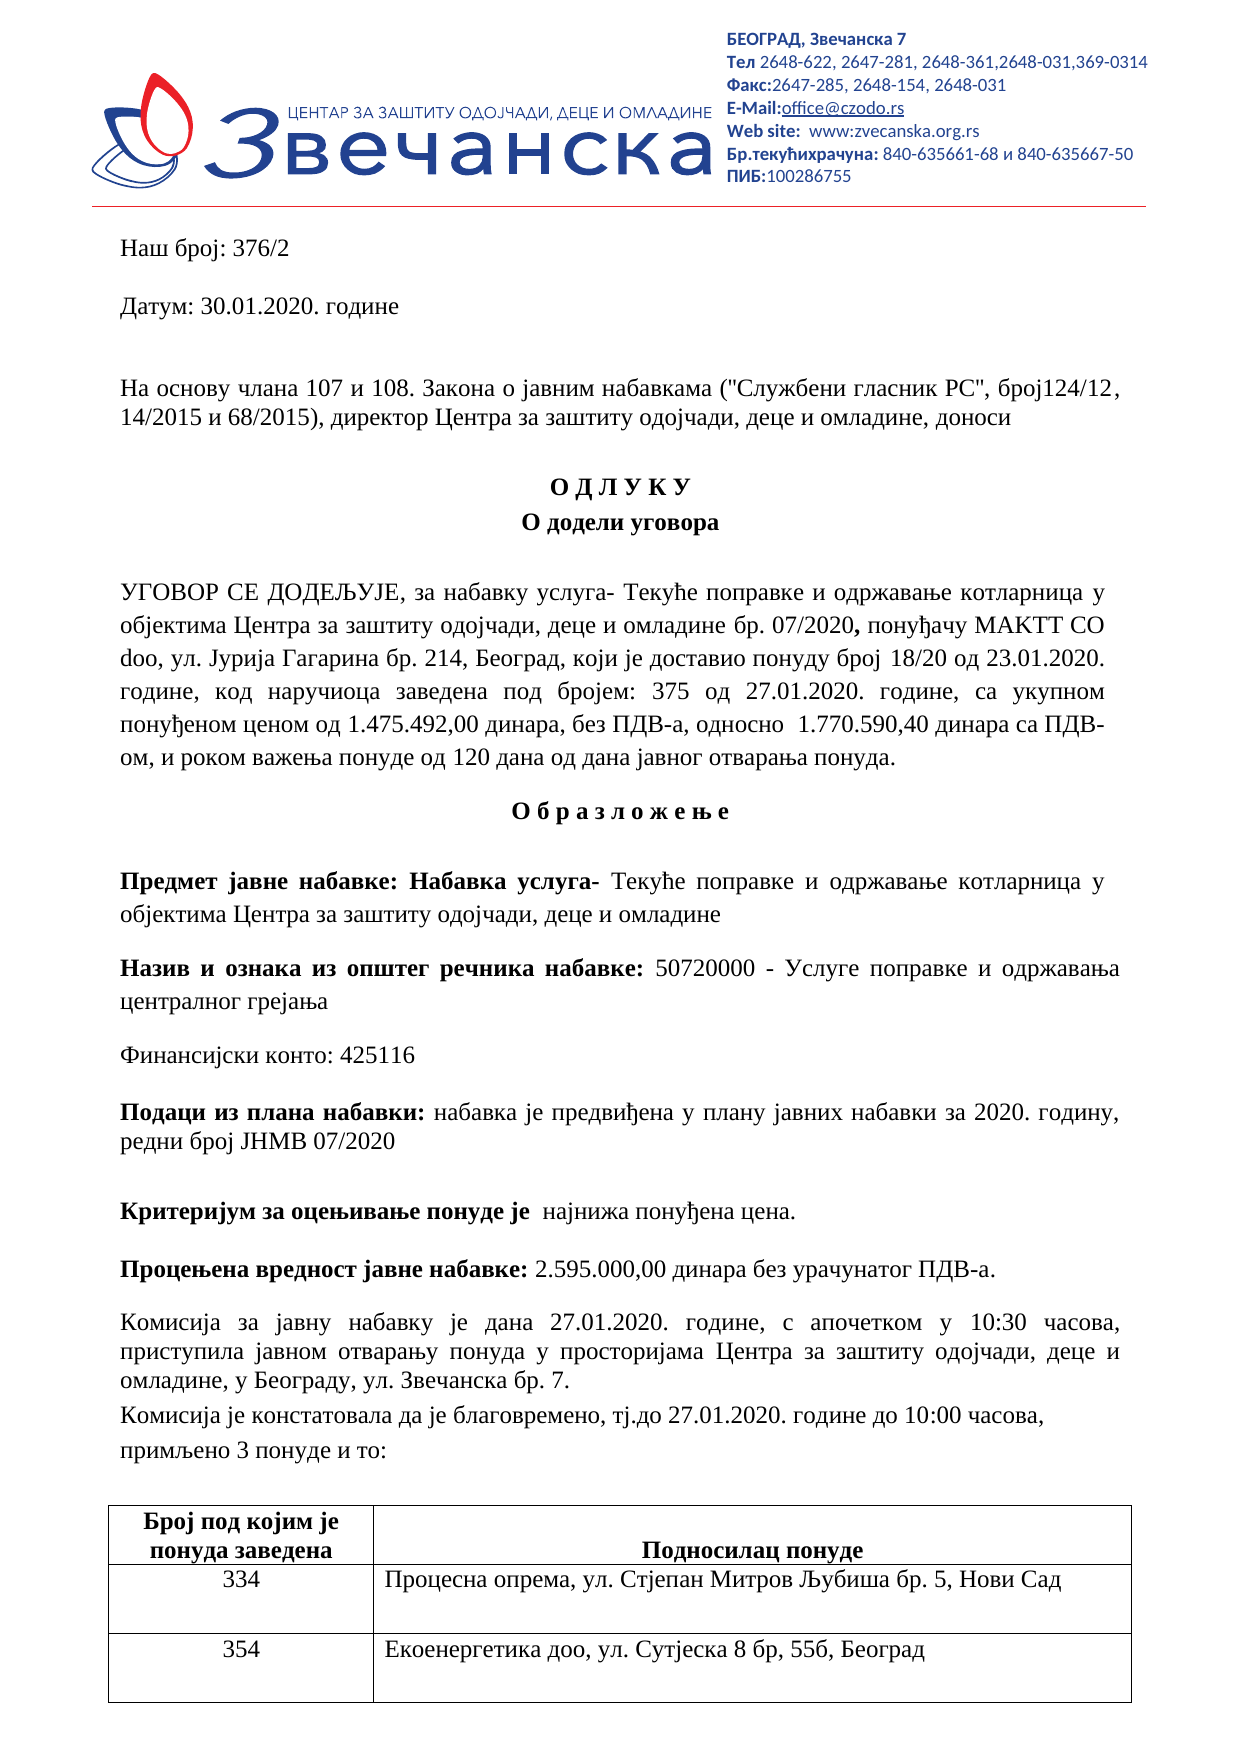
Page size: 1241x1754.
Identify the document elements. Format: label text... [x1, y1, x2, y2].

text Назив и ознака из општег речника набавке: 50720000 - Услуге поправке и одржавања централног грејања [120, 953, 1120, 1015]
text О б р а з л о ж е њ е [120, 796, 1120, 825]
table_cell 354 [109, 1634, 373, 1702]
text Датум: 30.01.2020. године [120, 291, 1120, 319]
table_cell 334 [109, 1565, 373, 1633]
text Наш број: 376/2 [120, 233, 1120, 262]
table_cell Екоенергетика доо, ул. Сутјеска 8 бр, 55б, Београд [374, 1634, 1131, 1702]
text О Д Л У К У [120, 472, 1120, 501]
text УГОВОР СЕ ДОДЕЉУЈЕ, за набавку услуга- Текуће поправке и одржавање котларница у објектима Центра за заштиту одојчади, деце и омладине бр. 07/2020, понуђачу MAKTT CO doo, ул. Јурија Гагарина бр. 214, Београд, који је доставио понуду број 18/20 од 23.01.2020. године, код наручиоца заведена под бројем: 375 од 27.01.2020. године, са укупном понуђеном ценом од 1.475.492,00 динара, без ПДВ-а, односно 1.770.590,40 динара са ПДВ-ом, и роком важења понуде од 120 дана од дана јавног отварања понуда. [120, 577, 1105, 771]
text примљено 3 понуде и то: [120, 1435, 1120, 1464]
table_header Подносилац понуде [374, 1506, 1131, 1563]
text Комисија за јавну набавку је дана 27.01.2020. године, с апочетком у 10:30 часова, приступила јавном отварању понуда у просторијама Центра за заштиту одојчади, деце и омладине, у Београду, ул. Звечанска бр. 7. [120, 1307, 1120, 1394]
table_cell Процесна опрема, ул. Стјепан Митров Љубиша бр. 5, Нови Сад [374, 1565, 1131, 1633]
text На основу члана 107 и 108. Закона о јавним набавкама (''Службени гласник РС'', број124/12, 14/2015 и 68/2015), директор Центра за заштиту одојчади, деце и омладине, доноси [120, 373, 1120, 431]
text Критеријум за оцењивање понуде је најнижа понуђена цена. [120, 1196, 1120, 1225]
text Комисија је констатовала да је благовремено, тј.до 27.01.2020. године до 10:00 часова, [120, 1400, 1120, 1429]
text О додели уговора [120, 507, 1120, 536]
text Финансијски конто: 425116 [120, 1040, 1120, 1069]
table_header Број под којим је понуда заведена [109, 1506, 373, 1563]
text Процењена вредност јавне набавке: 2.595.000,00 динара без урачунатог ПДВ-а. [120, 1254, 1120, 1282]
text Подаци из плана набавки: набавка је предвиђена у плану јавних набавки за 2020. годину, редни број ЈНМВ 07/2020 [120, 1097, 1120, 1155]
text Предмет јавне набавке: Набавка услуга- Текуће поправке и одржавање котларница у објектима Центра за заштиту одојчади, деце и омладине [120, 866, 1105, 928]
